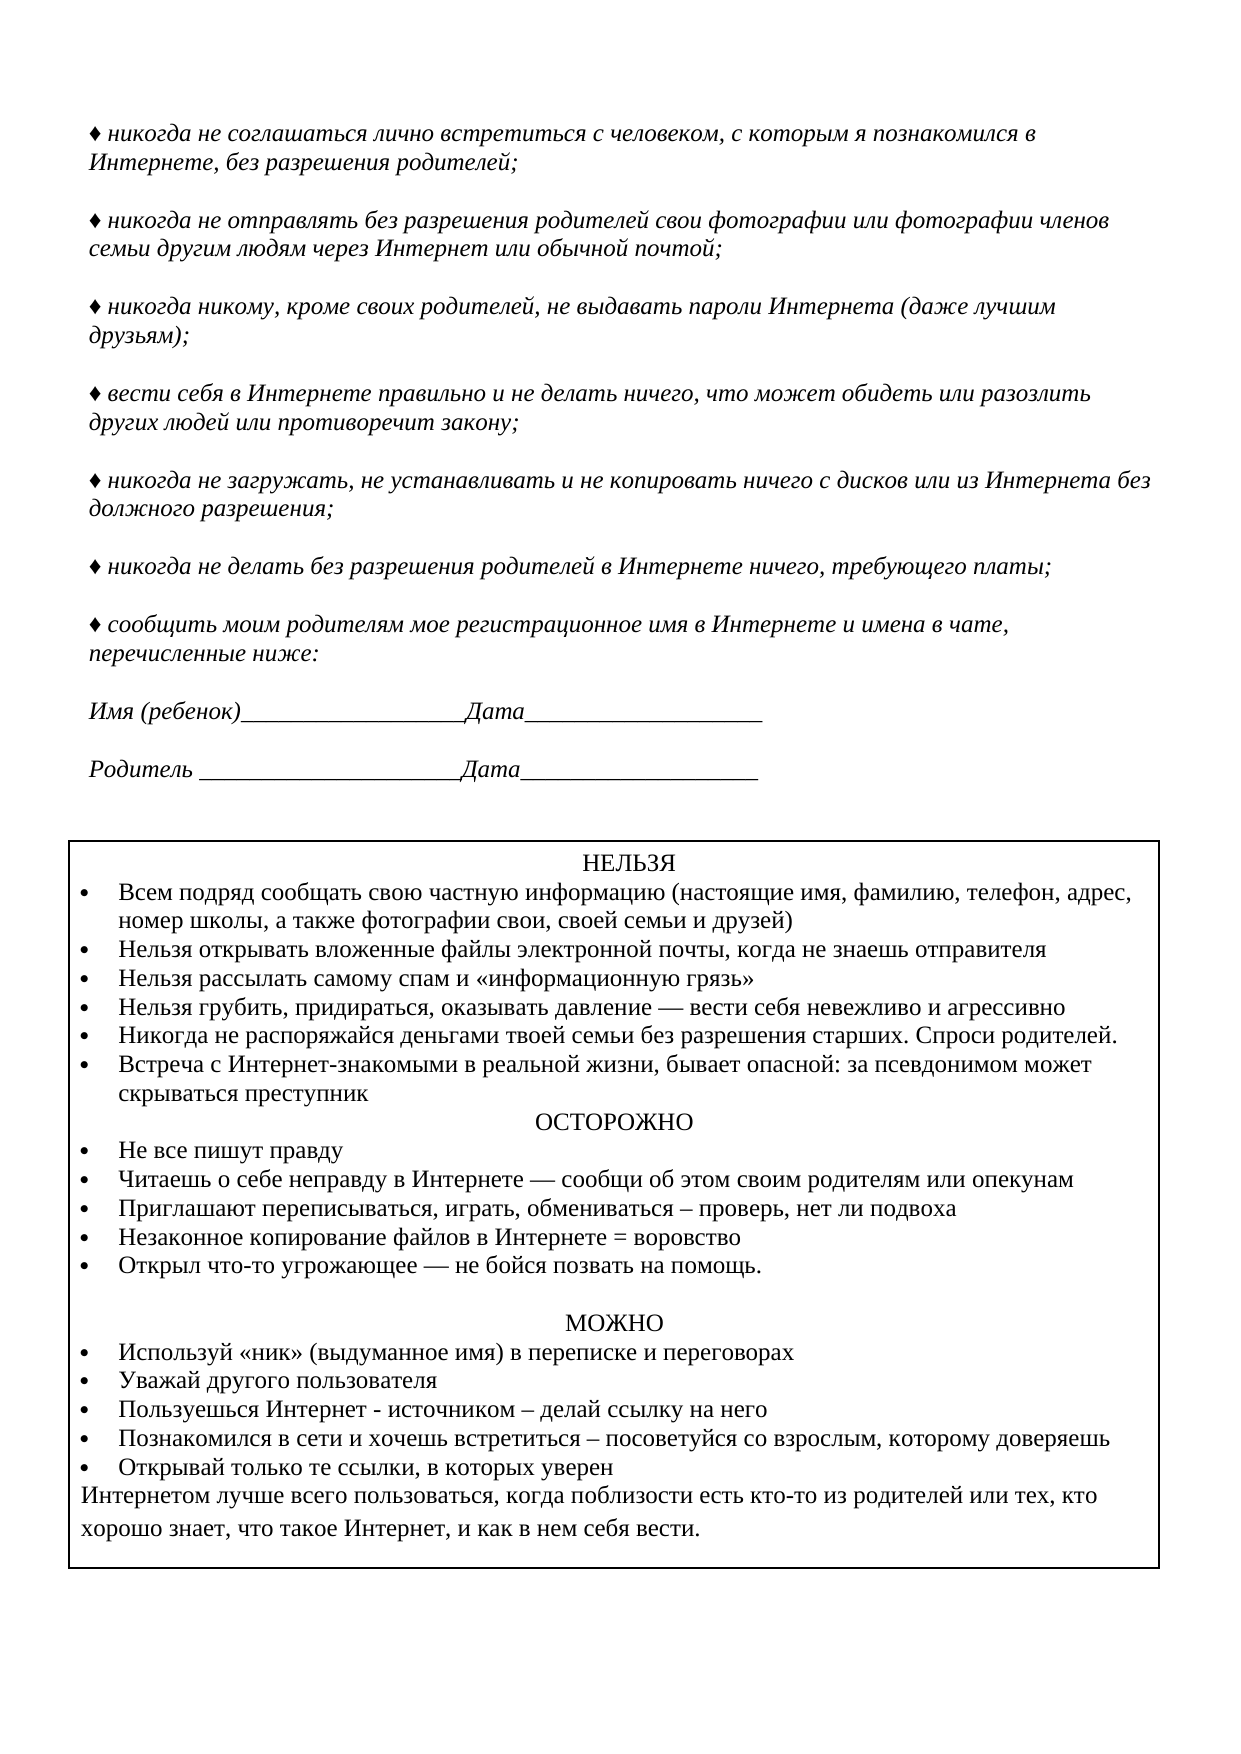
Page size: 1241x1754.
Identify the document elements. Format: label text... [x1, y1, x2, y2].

text ♦ вести себя в Интернете правильно и не делать ничего, что может обидеть или разозлить других людей или противоречит закону; [88, 378, 1152, 436]
text ♦ никогда никому, кроме своих родителей, не выдавать пароли Интернета (даже лучшим друзьям); [88, 291, 1152, 349]
text ♦ сообщить моим родителям мое регистрационное имя в Интернете и имена в чате, перечисленные ниже: [88, 609, 1152, 667]
text Имя (ребенок)__________________Дата___________________ [88, 696, 1152, 725]
text ♦ никогда не отправлять без разрешения родителей свои фотографии или фотографии членов семьи другим людям через Интернет или обычной почтой; [88, 205, 1152, 262]
text ♦ никогда не загружать, не устанавливать и не копировать ничего с дисков или из Интернета без должного разрешения; [88, 465, 1152, 522]
text ♦ никогда не соглашаться лично встретиться с человеком, с которым я познакомился в Интернете, без разрешения родителей; [88, 118, 1152, 176]
text ♦ никогда не делать без разрешения родителей в Интернете ничего, требующего платы; [88, 551, 1152, 580]
text Родитель _____________________Дата___________________ [88, 754, 1152, 783]
table_header НЕЛЬЗЯ Всем подряд сообщать свою частную информацию (настоящие имя, фамилию, телефон, адрес, номер школы, а также фотографии свои, своей семьи и друзей) Нельзя открывать вложенные файлы электронной почты, когда не знаешь отправителя Нельзя рассылать самому спам и «информационную грязь» Нельзя грубить, придираться, оказывать давление — вести себя невежливо и агрессивно Никогда не распоряжайся деньгами твоей семьи без разрешения старших. Спроси родителей. Встреча с Интернет-знакомыми в реальной жизни, бывает опасной: за псевдонимом может скрываться преступник ОСТОРОЖНО Не все пишут правду Читаешь о себе неправду в Интернете — сообщи об этом своим родителям или опекунам Приглашают переписываться, играть, обмениваться – проверь, нет ли подвоха Незаконное копирование файлов в Интернете = воровство Открыл что-то угрожающее — не бойся позвать на помощь. МОЖНО Используй «ник» (выдуманное имя) в переписке и переговорах Уважай другого пользователя Пользуешься Интернет - источником – делай ссылку на него Познакомился в сети и хочешь встретиться – посоветуйся со взрослым, которому доверяешь Открывай только те ссылки, в которых уверен Интернетом лучше всего пользоваться, когда поблизости есть кто-то из родителей или тех, кто хорошо знает, что такое Интернет, и как в нем себя вести. [70, 842, 1158, 1567]
